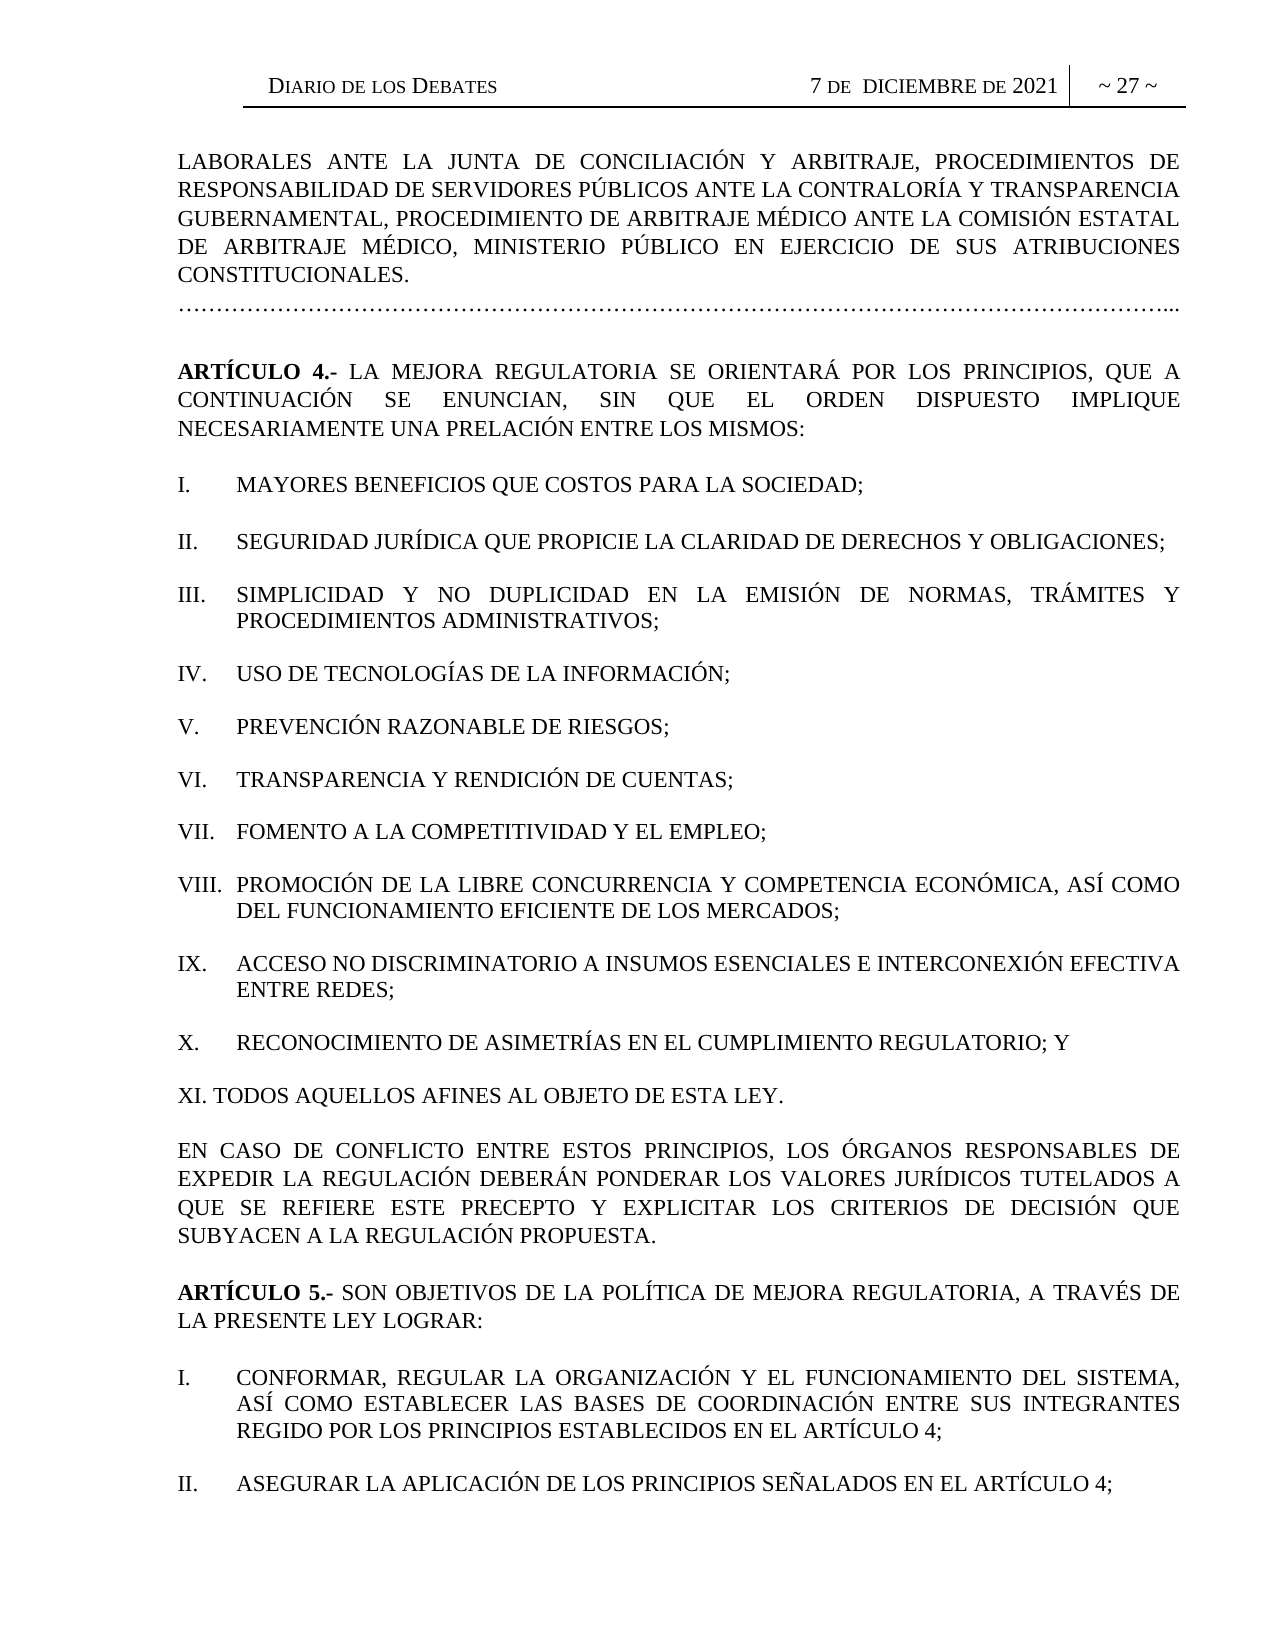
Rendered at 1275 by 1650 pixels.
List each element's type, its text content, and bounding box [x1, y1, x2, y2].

list VII. FOMENTO A LA COMPETITIVIDAD Y EL EMPLEO; [177, 818, 1181, 845]
list II. SEGURIDAD JURÍDICA QUE PROPICIE LA CLARIDAD DE DERECHOS Y OBLIGACIONES; [177, 528, 1181, 555]
list III. SIMPLICIDAD Y NO DUPLICIDAD EN LA EMISIÓN DE NORMAS, TRÁMITES Y PROCEDIMIENTOS ADMINISTRATIVOS; [177, 581, 1181, 634]
text ARTÍCULO 4.- LA MEJORA REGULATORIA SE ORIENTARÁ POR LOS PRINCIPIOS, QUE A CONTINUACIÓN SE ENUNCIAN, SIN QUE EL ORDEN DISPUESTO IMPLIQUE NECESARIAMENTE UNA PRELACIÓN ENTRE LOS MISMOS: [177, 358, 1181, 441]
list IX. ACCESO NO DISCRIMINATORIO A INSUMOS ESENCIALES E INTERCONEXIÓN EFECTIVA ENTRE REDES; [177, 950, 1181, 1003]
list VIII. PROMOCIÓN DE LA LIBRE CONCURRENCIA Y COMPETENCIA ECONÓMICA, ASÍ COMO DEL FUNCIONAMIENTO EFICIENTE DE LOS MERCADOS; [177, 871, 1181, 924]
list X. RECONOCIMIENTO DE ASIMETRÍAS EN EL CUMPLIMIENTO REGULATORIO; Y [177, 1029, 1181, 1056]
text ARTÍCULO 5.- SON OBJETIVOS DE LA POLÍTICA DE MEJORA REGULATORIA, A TRAVÉS DE LA PRESENTE LEY LOGRAR: [177, 1279, 1181, 1334]
text …………………………………………………………………………………………………………………... [177, 290, 1181, 316]
list XI. TODOS AQUELLOS AFINES AL OBJETO DE ESTA LEY. [177, 1082, 1181, 1108]
text II. ASEGURAR LA APLICACIÓN DE LOS PRINCIPIOS SEÑALADOS EN EL ARTÍCULO 4; [177, 1469, 1181, 1496]
text I. MAYORES BENEFICIOS QUE COSTOS PARA LA SOCIEDAD; [177, 472, 1181, 498]
list VI. TRANSPARENCIA Y RENDICIÓN DE CUENTAS; [177, 766, 1181, 792]
text EN CASO DE CONFLICTO ENTRE ESTOS PRINCIPIOS, LOS ÓRGANOS RESPONSABLES DE EXPEDIR LA REGULACIÓN DEBERÁN PONDERAR LOS VALORES JURÍDICOS TUTELADOS A QUE SE REFIERE ESTE PRECEPTO Y EXPLICITAR LOS CRITERIOS DE DECISIÓN QUE SUBYACEN A LA REGULACIÓN PROPUESTA. [177, 1137, 1181, 1248]
text I. CONFORMAR, REGULAR LA ORGANIZACIÓN Y EL FUNCIONAMIENTO DEL SISTEMA, ASÍ COMO ESTABLECER LAS BASES DE COORDINACIÓN ENTRE SUS INTEGRANTES REGIDO POR LOS PRINCIPIOS ESTABLECIDOS EN EL ARTÍCULO 4; [177, 1364, 1181, 1443]
list IV. USO DE TECNOLOGÍAS DE LA INFORMACIÓN; [177, 660, 1181, 687]
list V. PREVENCIÓN RAZONABLE DE RIESGOS; [177, 713, 1181, 739]
